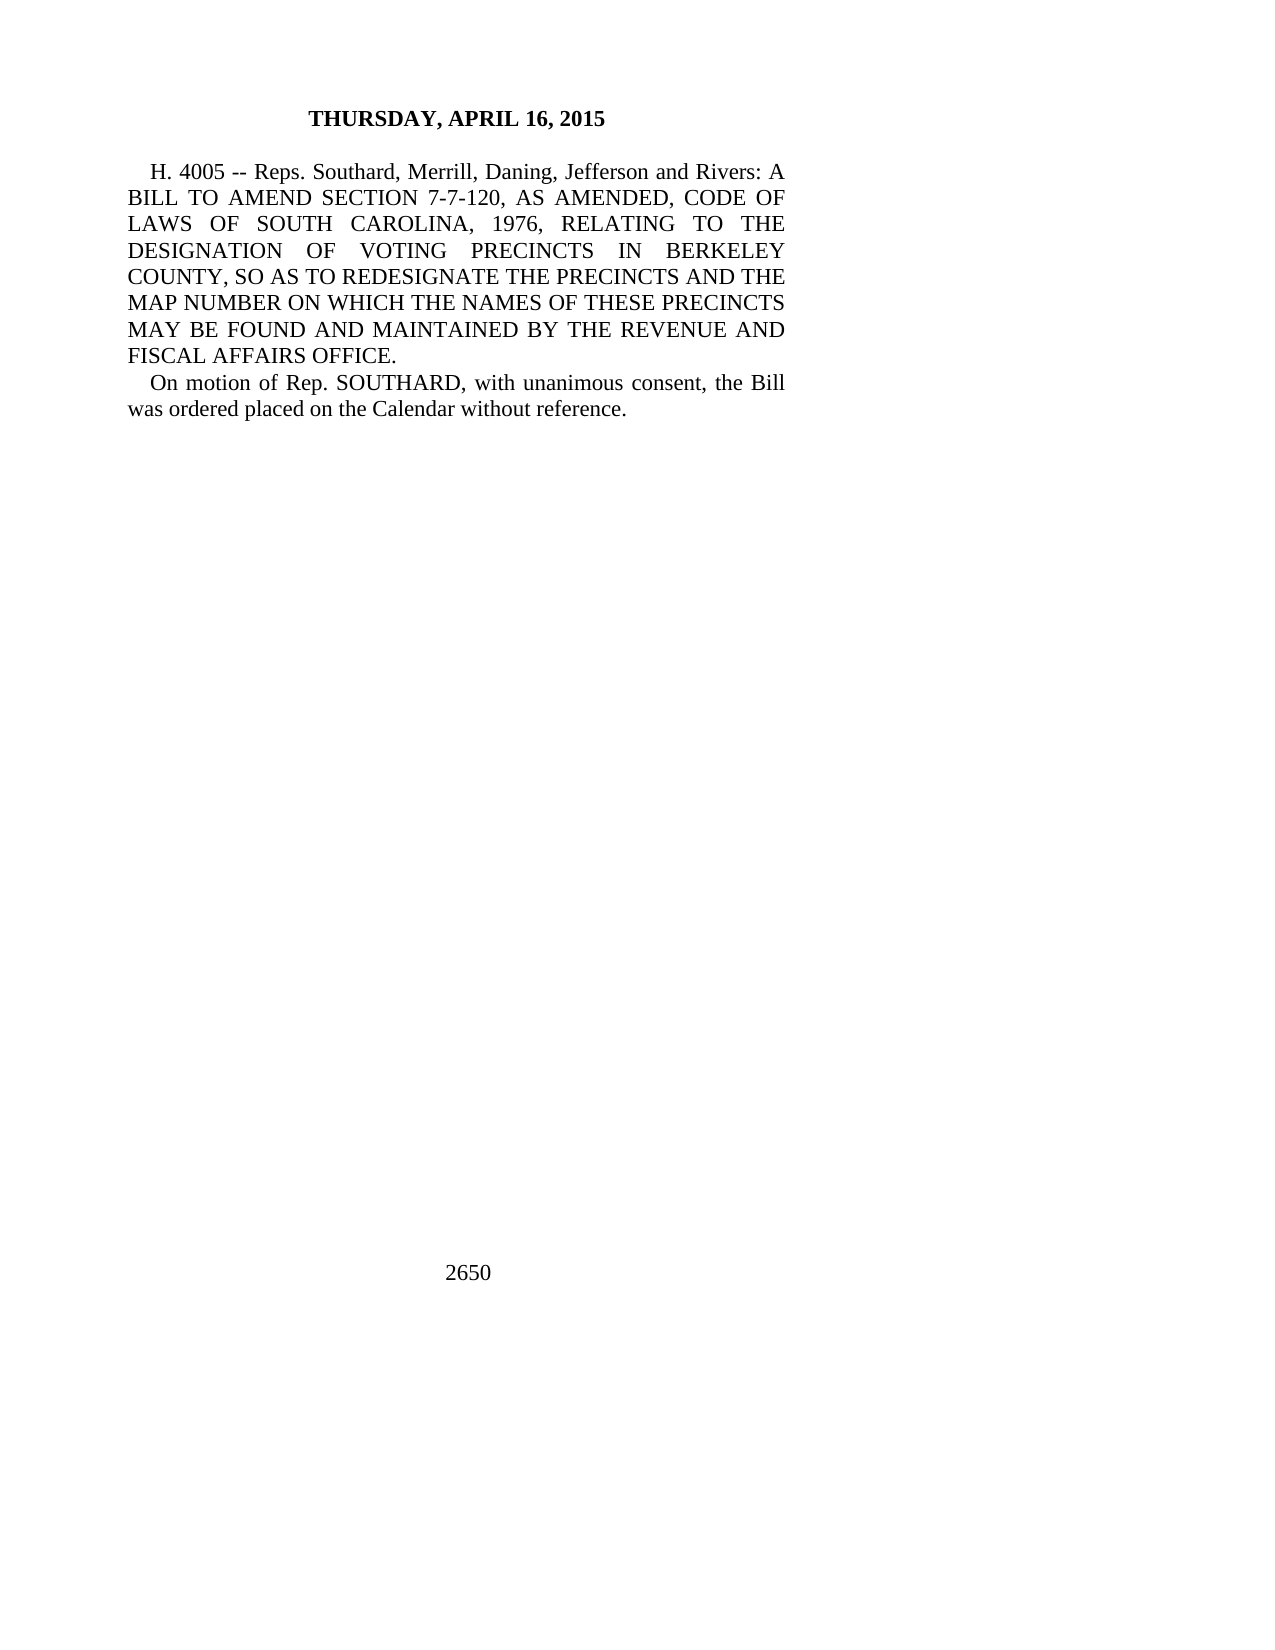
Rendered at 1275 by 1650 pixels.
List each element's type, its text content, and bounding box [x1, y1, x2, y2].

text On motion of Rep. SOUTHARD, with unanimous consent, the Bill was ordered placed on the Calendar without reference. [127, 368, 786, 421]
text H. 4005 -- Reps. Southard, Merrill, Daning, Jefferson and Rivers: A BILL TO AMEND SECTION 7-7-120, AS AMENDED, CODE OF LAWS OF SOUTH CAROLINA, 1976, RELATING TO THE DESIGNATION OF VOTING PRECINCTS IN BERKELEY COUNTY, SO AS TO REDESIGNATE THE PRECINCTS AND THE MAP NUMBER ON WHICH THE NAMES OF THESE PRECINCTS MAY BE FOUND AND MAINTAINED BY THE REVENUE AND FISCAL AFFAIRS OFFICE. [127, 158, 786, 368]
